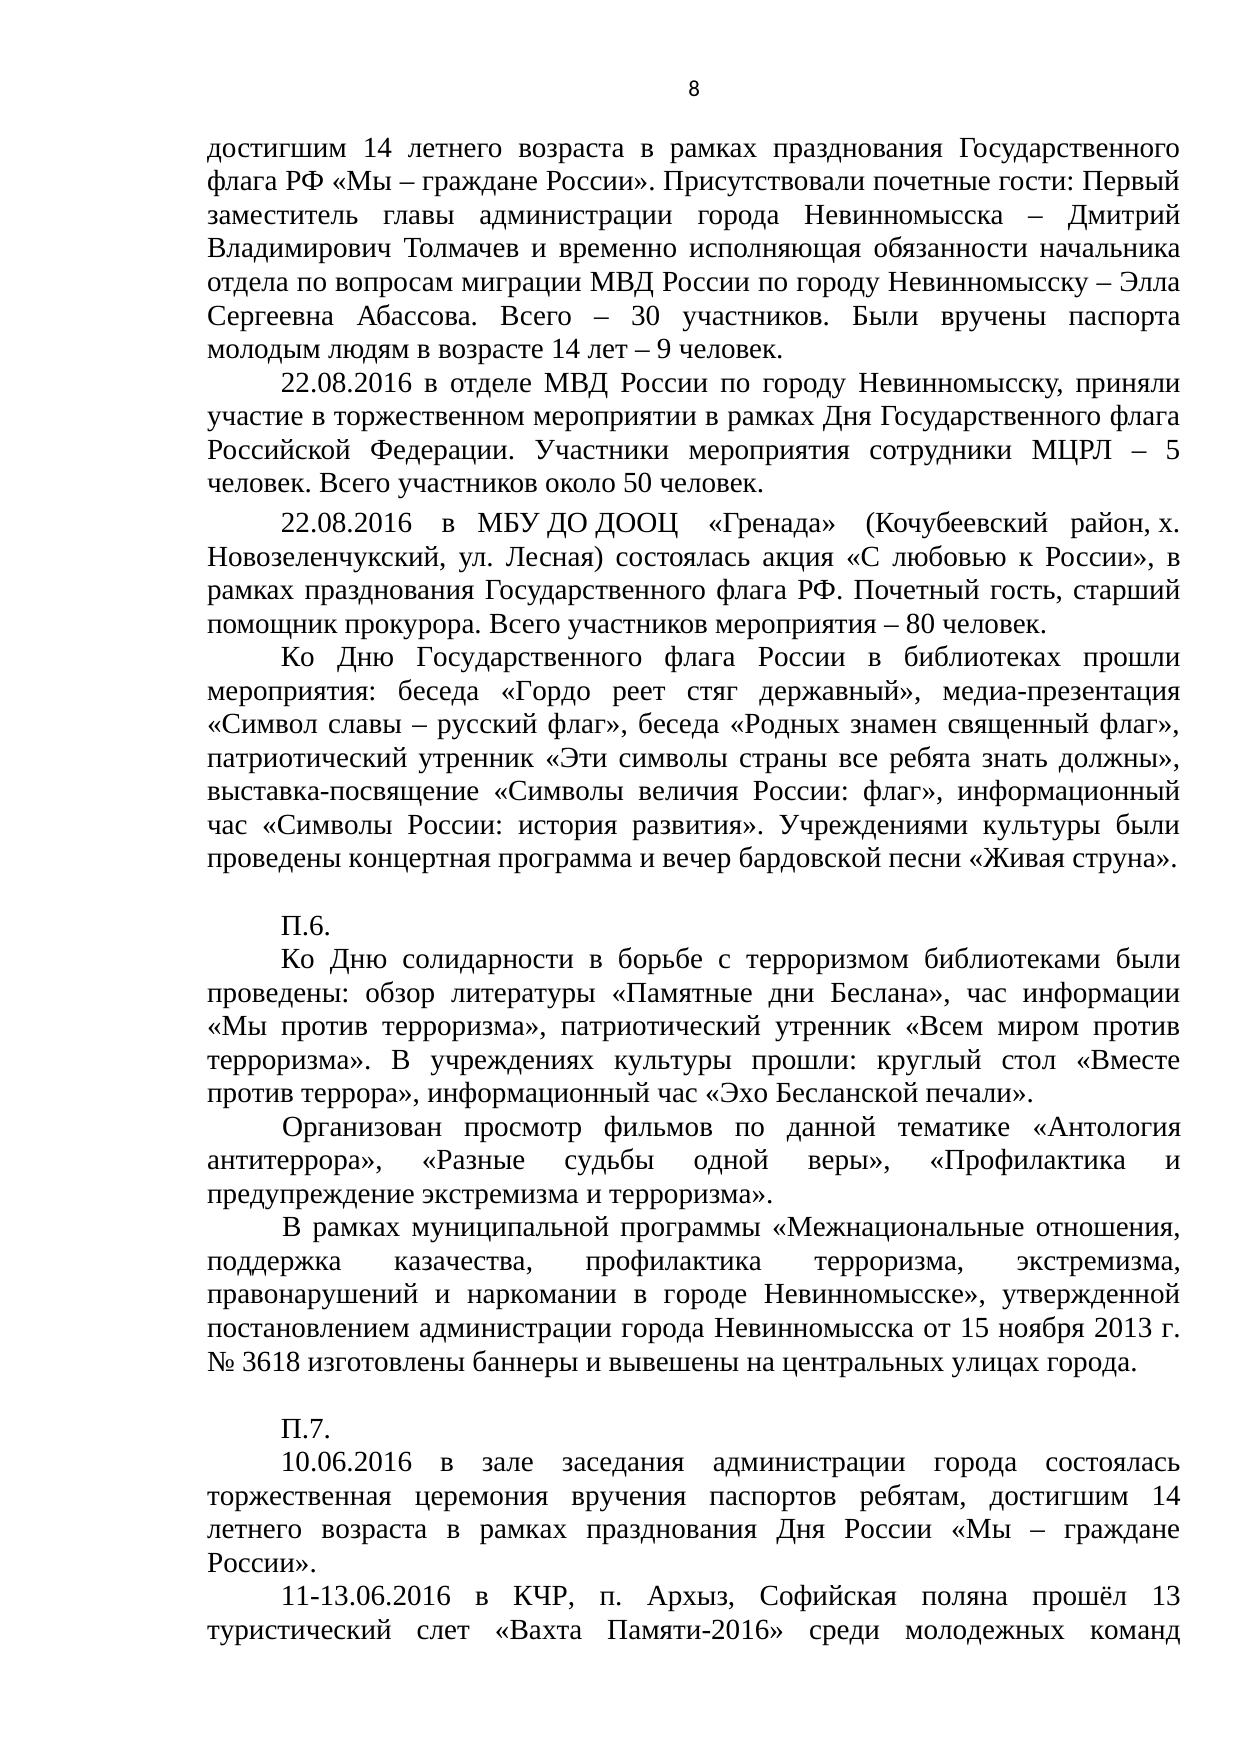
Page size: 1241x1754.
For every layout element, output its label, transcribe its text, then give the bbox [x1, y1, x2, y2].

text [207, 1578, 1181, 1646]
subtitle 22.08.2016 в отделе МВД России по городу Невинномысску, приняли участие в торжественном мероприятии в рамках Дня Государственного флага Российской Федерации. Участники мероприятия сотрудники МЦРЛ – 5 человек. Всего участников около 50 человек. [207, 365, 1181, 499]
text Организован просмотр фильмов по данной тематике «Антология антитеррора», «Разные судьбы одной веры», «Профилактика и предупреждение экстремизма и терроризма». [207, 1109, 1181, 1209]
text П.7. [207, 1411, 1181, 1444]
text 22.08.2016 в МБУ ДО ДООЦ «Гренада» (Кочубеевский район, х. Новозеленчукский, ул. Лесная) состоялась акция «С любовью к России», в рамках празднования Государственного флага РФ. Почетный гость, старший помощник прокурора. Всего участников мероприятия – 80 человек. [207, 505, 1181, 639]
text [207, 130, 1181, 365]
text Ко Дню солидарности в борьбе с терроризмом библиотеками были проведены: обзор литературы «Памятные дни Беслана», час информации «Мы против терроризма», патриотический утренник «Всем миром против терроризма». В учреждениях культуры прошли: круглый стол «Вместе против террора», информационный час «Эхо Бесланской печали». [207, 941, 1181, 1109]
text В рамках муниципальной программы «Межнациональные отношения, поддержка казачества, профилактика терроризма, экстремизма, правонарушений и наркомании в городе Невинномысске», утвержденной постановлением администрации города Невинномысска от 15 ноября 2013 г. № 3618 изготовлены баннеры и вывешены на центральных улицах города. [207, 1209, 1181, 1377]
text П.6. [207, 908, 1181, 941]
text Ко Дню Государственного флага России в библиотеках прошли мероприятия: беседа «Гордо реет стяг державный», медиа-презентация «Символ славы – русский флаг», беседа «Родных знамен священный флаг», патриотический утренник «Эти символы страны все ребята знать должны», выставка-посвящение «Символы величия России: флаг», информационный час «Символы России: история развития». Учреждениями культуры были проведены концертная программа и вечер бардовской песни «Живая струна». [207, 639, 1181, 874]
text 10.06.2016 в зале заседания администрации города состоялась торжественная церемония вручения паспортов ребятам, достигшим 14 летнего возраста в рамках празднования Дня России «Мы – граждане России». [207, 1444, 1181, 1578]
